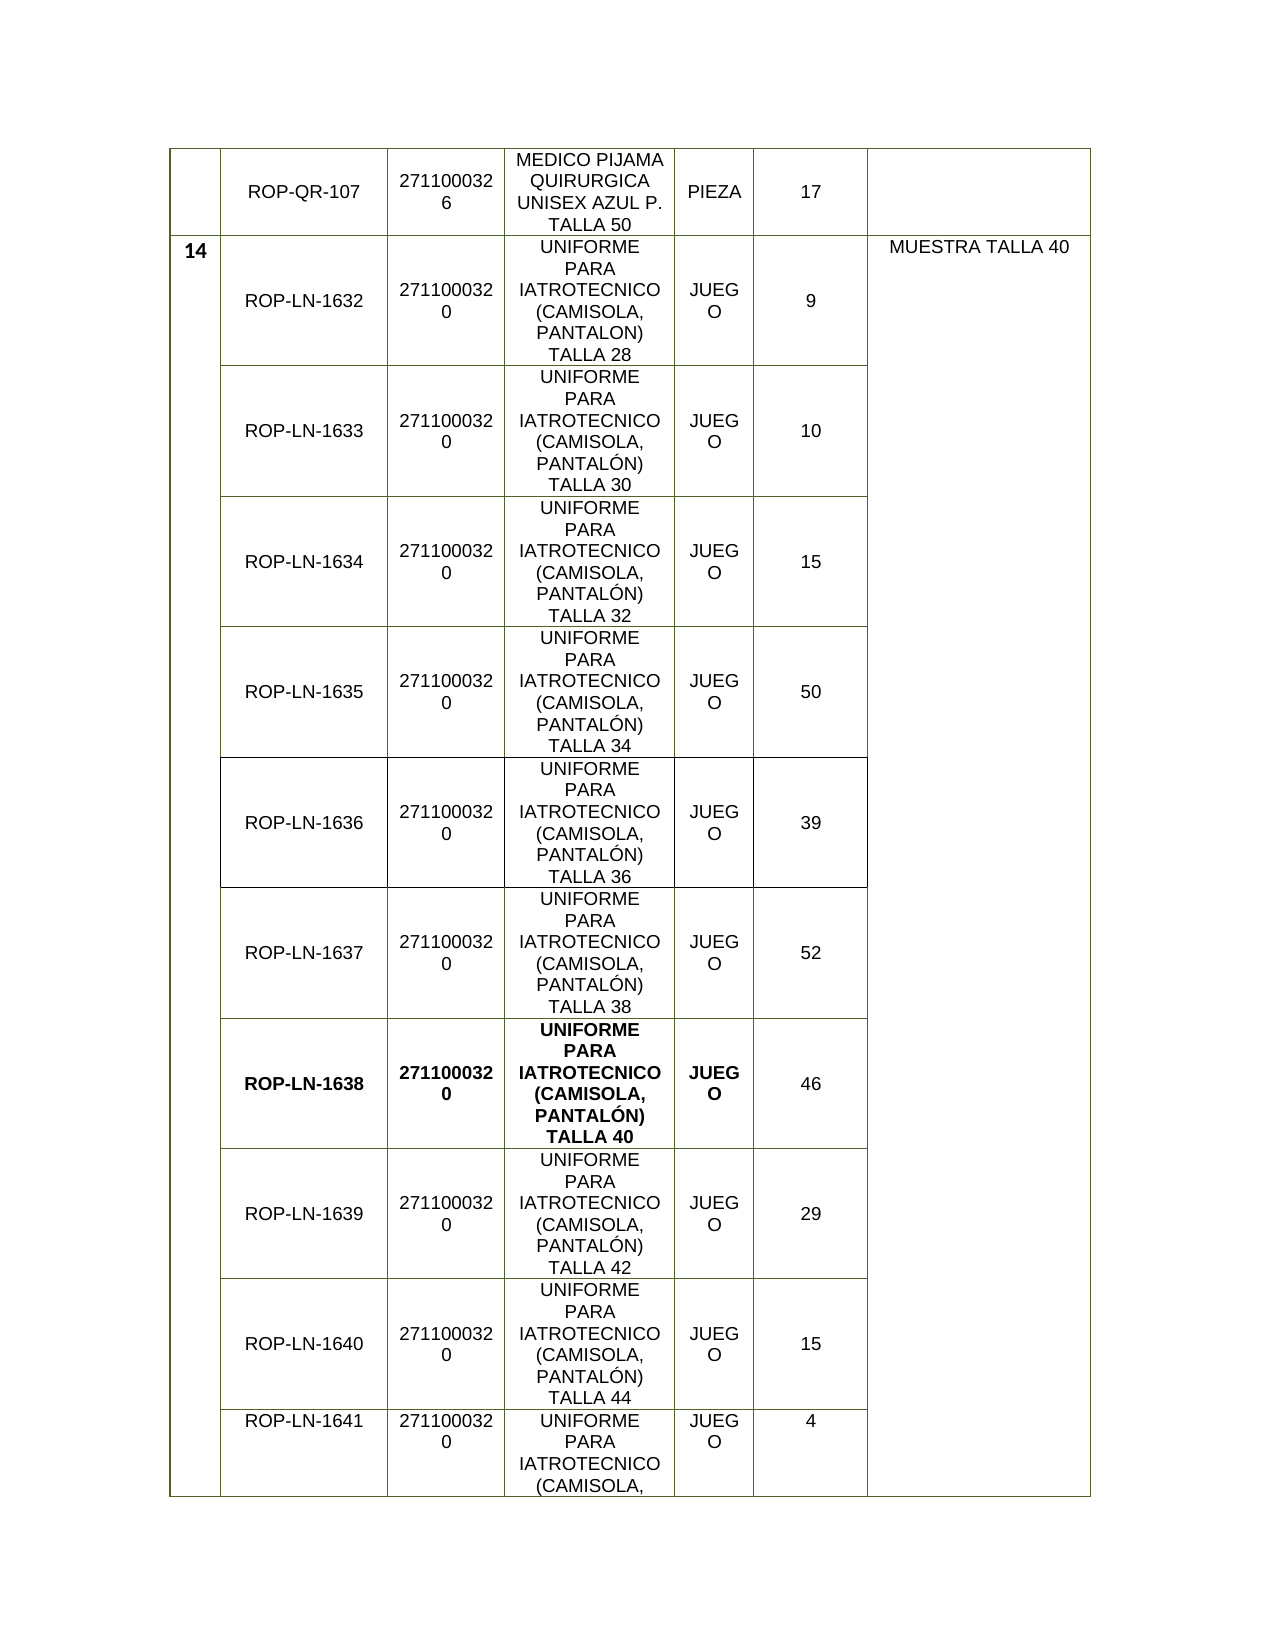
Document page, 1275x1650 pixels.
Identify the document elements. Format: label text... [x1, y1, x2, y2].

table_cell JUEGO [675, 758, 753, 887]
table_cell UNIFORME PARA IATROTECNICO (CAMISOLA, PANTALÓN) TALLA 30 [505, 366, 674, 496]
table_cell ROP-LN-1635 [221, 627, 387, 757]
table_cell 2711000320 [388, 497, 504, 626]
table_cell 2711000320 [388, 1410, 504, 1496]
table_cell ROP-LN-1634 [221, 497, 387, 626]
table_cell ROP-LN-1640 [221, 1279, 387, 1409]
table_cell ROP-LN-1637 [221, 888, 387, 1017]
table_cell 39 [754, 758, 867, 887]
table_cell 46 [754, 1019, 867, 1148]
table_cell MUESTRA TALLA 40 [868, 236, 1090, 1496]
table_cell 15 [754, 497, 867, 626]
table_cell ROP-LN-1641 [221, 1410, 387, 1496]
table_cell 14 [171, 236, 220, 1496]
table_cell 2711000326 [388, 149, 504, 235]
table_cell 17 [754, 149, 867, 235]
table_cell 2711000320 [388, 1279, 504, 1409]
table_cell 52 [754, 888, 867, 1017]
table_cell MEDICO PIJAMA QUIRURGICA UNISEX AZUL P. TALLA 50 [505, 149, 674, 235]
table_cell 2711000320 [388, 1019, 504, 1148]
table_cell JUEGO [675, 366, 753, 496]
table_cell JUEGO [675, 888, 753, 1017]
table_cell JUEGO [675, 497, 753, 626]
table_cell 9 [754, 236, 867, 365]
table_cell JUEGO [675, 1149, 753, 1278]
table_cell 29 [754, 1149, 867, 1278]
table_cell JUEGO [675, 236, 753, 365]
table_cell 15 [754, 1279, 867, 1409]
table_cell 50 [754, 627, 867, 757]
table_cell UNIFORME PARA IATROTECNICO (CAMISOLA, PANTALON) TALLA 28 [505, 236, 674, 365]
table_cell UNIFORME PARA IATROTECNICO (CAMISOLA, PANTALÓN) TALLA 44 [505, 1279, 674, 1409]
table_cell UNIFORME PARA IATROTECNICO (CAMISOLA, PANTALÓN) TALLA 40 [505, 1019, 674, 1148]
table_cell ROP-LN-1632 [221, 236, 387, 365]
table_cell UNIFORME PARA IATROTECNICO (CAMISOLA, PANTALÓN) TALLA 42 [505, 1149, 674, 1278]
table_cell JUEGO [675, 1410, 753, 1496]
table_cell 2711000320 [388, 236, 504, 365]
table_cell JUEGO [675, 627, 753, 757]
table_cell 2711000320 [388, 758, 504, 887]
table_cell PIEZA [675, 149, 753, 235]
table_cell UNIFORME PARA IATROTECNICO (CAMISOLA, PANTALÓN) TALLA 38 [505, 888, 674, 1017]
table_cell ROP-LN-1639 [221, 1149, 387, 1278]
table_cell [505, 1410, 674, 1496]
table_cell JUEGO [675, 1019, 753, 1148]
table_cell 2711000320 [388, 627, 504, 757]
table_cell ROP-LN-1633 [221, 366, 387, 496]
table_cell ROP-QR-107 [221, 149, 387, 235]
table_cell 2711000320 [388, 366, 504, 496]
table_cell UNIFORME PARA IATROTECNICO (CAMISOLA, PANTALÓN) TALLA 32 [505, 497, 674, 626]
table_cell 10 [754, 366, 867, 496]
table_cell 4 [754, 1410, 867, 1496]
table_cell UNIFORME PARA IATROTECNICO (CAMISOLA, PANTALÓN) TALLA 34 [505, 627, 674, 757]
table_cell 2711000320 [388, 888, 504, 1017]
table_cell JUEGO [675, 1279, 753, 1409]
table_cell UNIFORME PARA IATROTECNICO (CAMISOLA, PANTALÓN) TALLA 36 [505, 758, 674, 887]
table_cell ROP-LN-1636 [221, 758, 387, 887]
table_cell ROP-LN-1638 [221, 1019, 387, 1148]
table_cell 2711000320 [388, 1149, 504, 1278]
